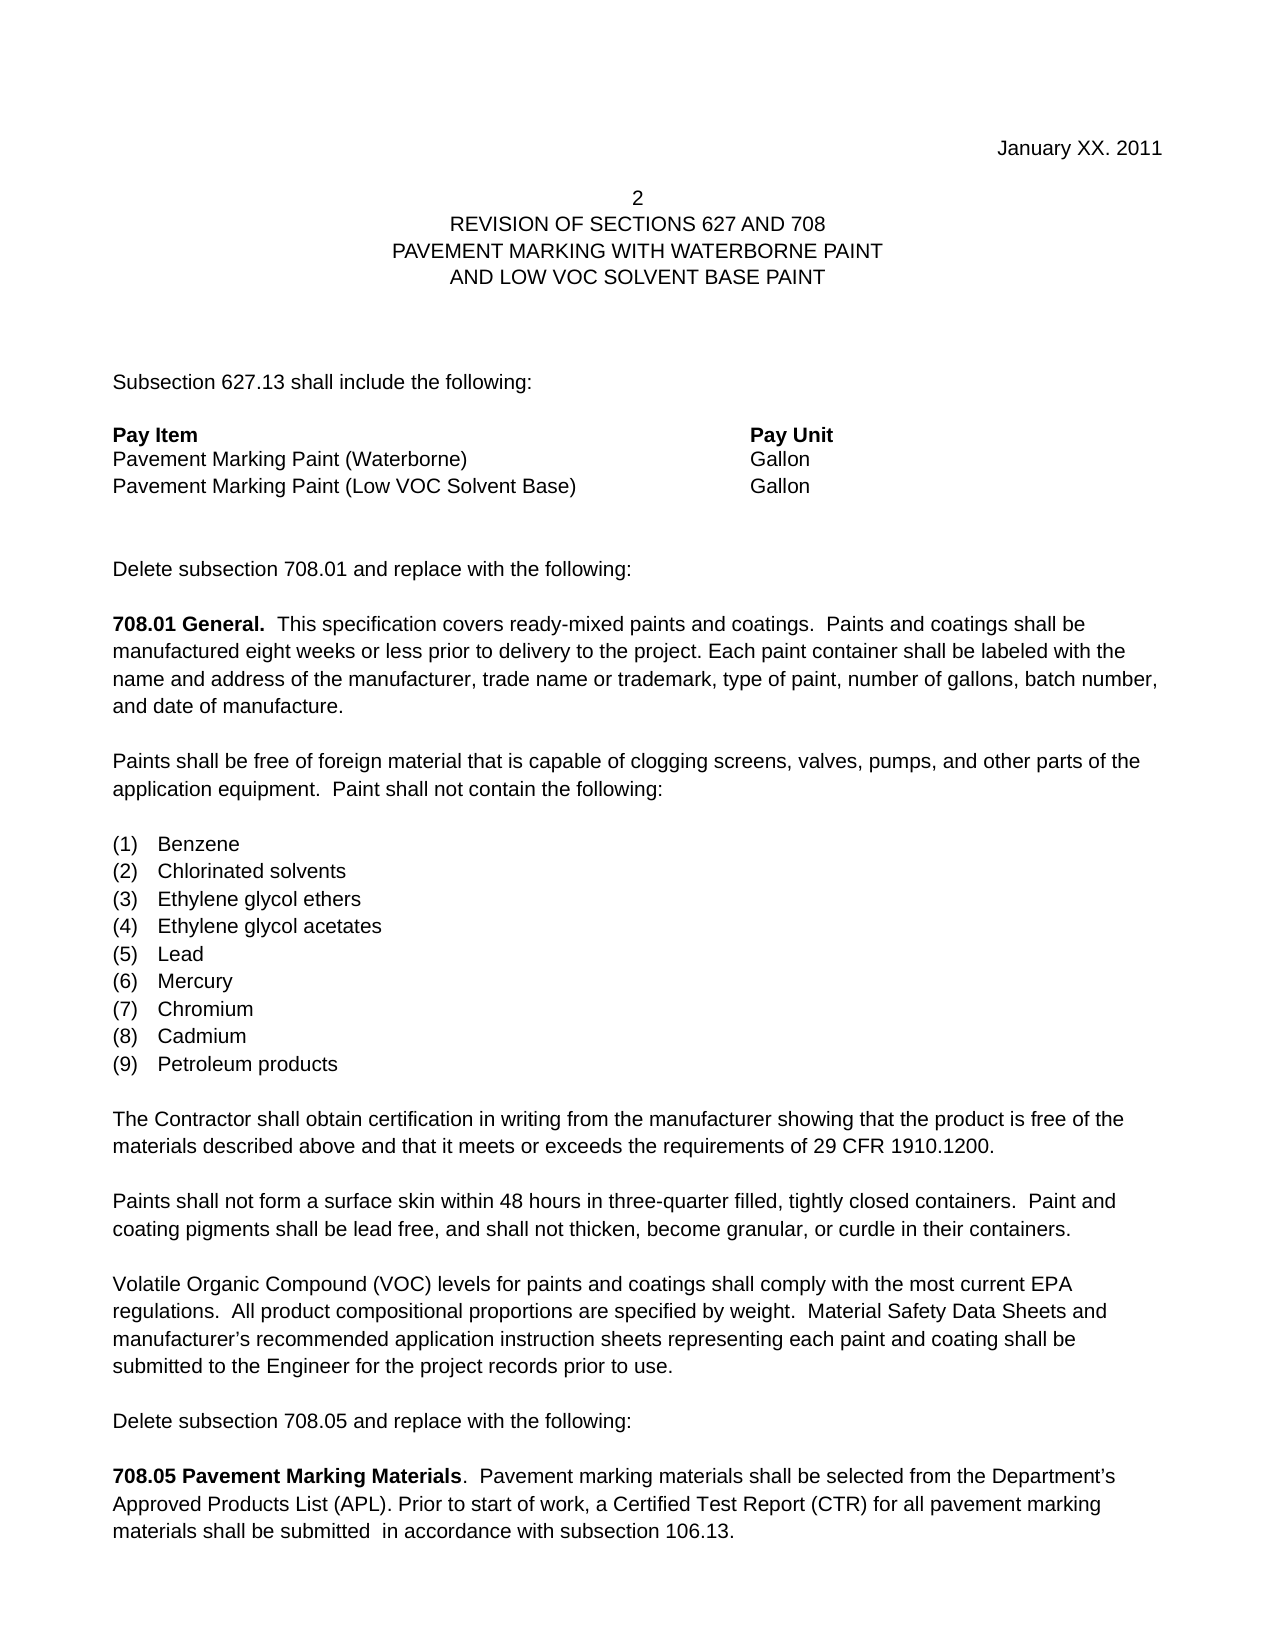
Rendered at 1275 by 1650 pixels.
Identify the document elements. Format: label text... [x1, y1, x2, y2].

list Benzene [112, 828, 1162, 856]
text Paints shall not form a surface skin within 48 hours in three-quarter filled, tightly closed containers. Paint and coating pigments shall be lead free, and shall not thicken, become granular, or curdle in their containers. [112, 1186, 1162, 1241]
text PAVEMENT MARKING WITH WATERBORNE PAINT [112, 238, 1162, 262]
text 708.05 Pavement Marking Materials. Pavement marking materials shall be selected from the Department’s Approved Products List (APL). Prior to start of work, a Certified Test Report (CTR) for all pavement marking materials shall be submitted in accordance with subsection 106.13. [112, 1461, 1162, 1543]
text Paints shall be free of foreign material that is capable of clogging screens, valves, pumps, and other parts of the application equipment. Paint shall not contain the following: [112, 746, 1162, 801]
text Delete subsection 708.01 and replace with the following: [112, 553, 1162, 581]
text REVISION OF SECTIONS 627 AND 708 [112, 212, 1162, 236]
text 2 [112, 186, 1162, 210]
list Ethylene glycol acetates [112, 911, 1162, 938]
list Cadmium [112, 1021, 1162, 1048]
list Chlorinated solvents [112, 856, 1162, 883]
subtitle Pay Item Pay Unit [112, 423, 1162, 447]
text Delete subsection 708.05 and replace with the following: [112, 1406, 1162, 1433]
text Pavement Marking Paint (Low VOC Solvent Base) Gallon [112, 471, 1162, 498]
text The Contractor shall obtain certification in writing from the manufacturer showing that the product is free of the materials described above and that it meets or exceeds the requirements of 29 CFR 1910.1200. [112, 1103, 1162, 1158]
text AND LOW VOC SOLVENT BASE PAINT [112, 265, 1162, 289]
text Subsection 627.13 shall include the following: [112, 370, 1162, 394]
list Petroleum products [112, 1048, 1162, 1076]
text Pavement Marking Paint (Waterborne) Gallon [112, 447, 1162, 471]
list Chromium [112, 993, 1162, 1021]
text January XX. 2011 [112, 135, 1162, 159]
text Volatile Organic Compound (VOC) levels for paints and coatings shall comply with the most current EPA regulations. All product compositional proportions are specified by weight. Material Safety Data Sheets and manufacturer’s recommended application instruction sheets representing each paint and coating shall be submitted to the Engineer for the project records prior to use. [112, 1268, 1162, 1378]
list Ethylene glycol ethers [112, 883, 1162, 911]
list Mercury [112, 966, 1162, 993]
list Lead [112, 938, 1162, 966]
text 708.01 General. This specification covers ready-mixed paints and coatings. Paints and coatings shall be manufactured eight weeks or less prior to delivery to the project. Each paint container shall be labeled with the name and address of the manufacturer, trade name or trademark, type of paint, number of gallons, batch number, and date of manufacture. [112, 608, 1162, 718]
